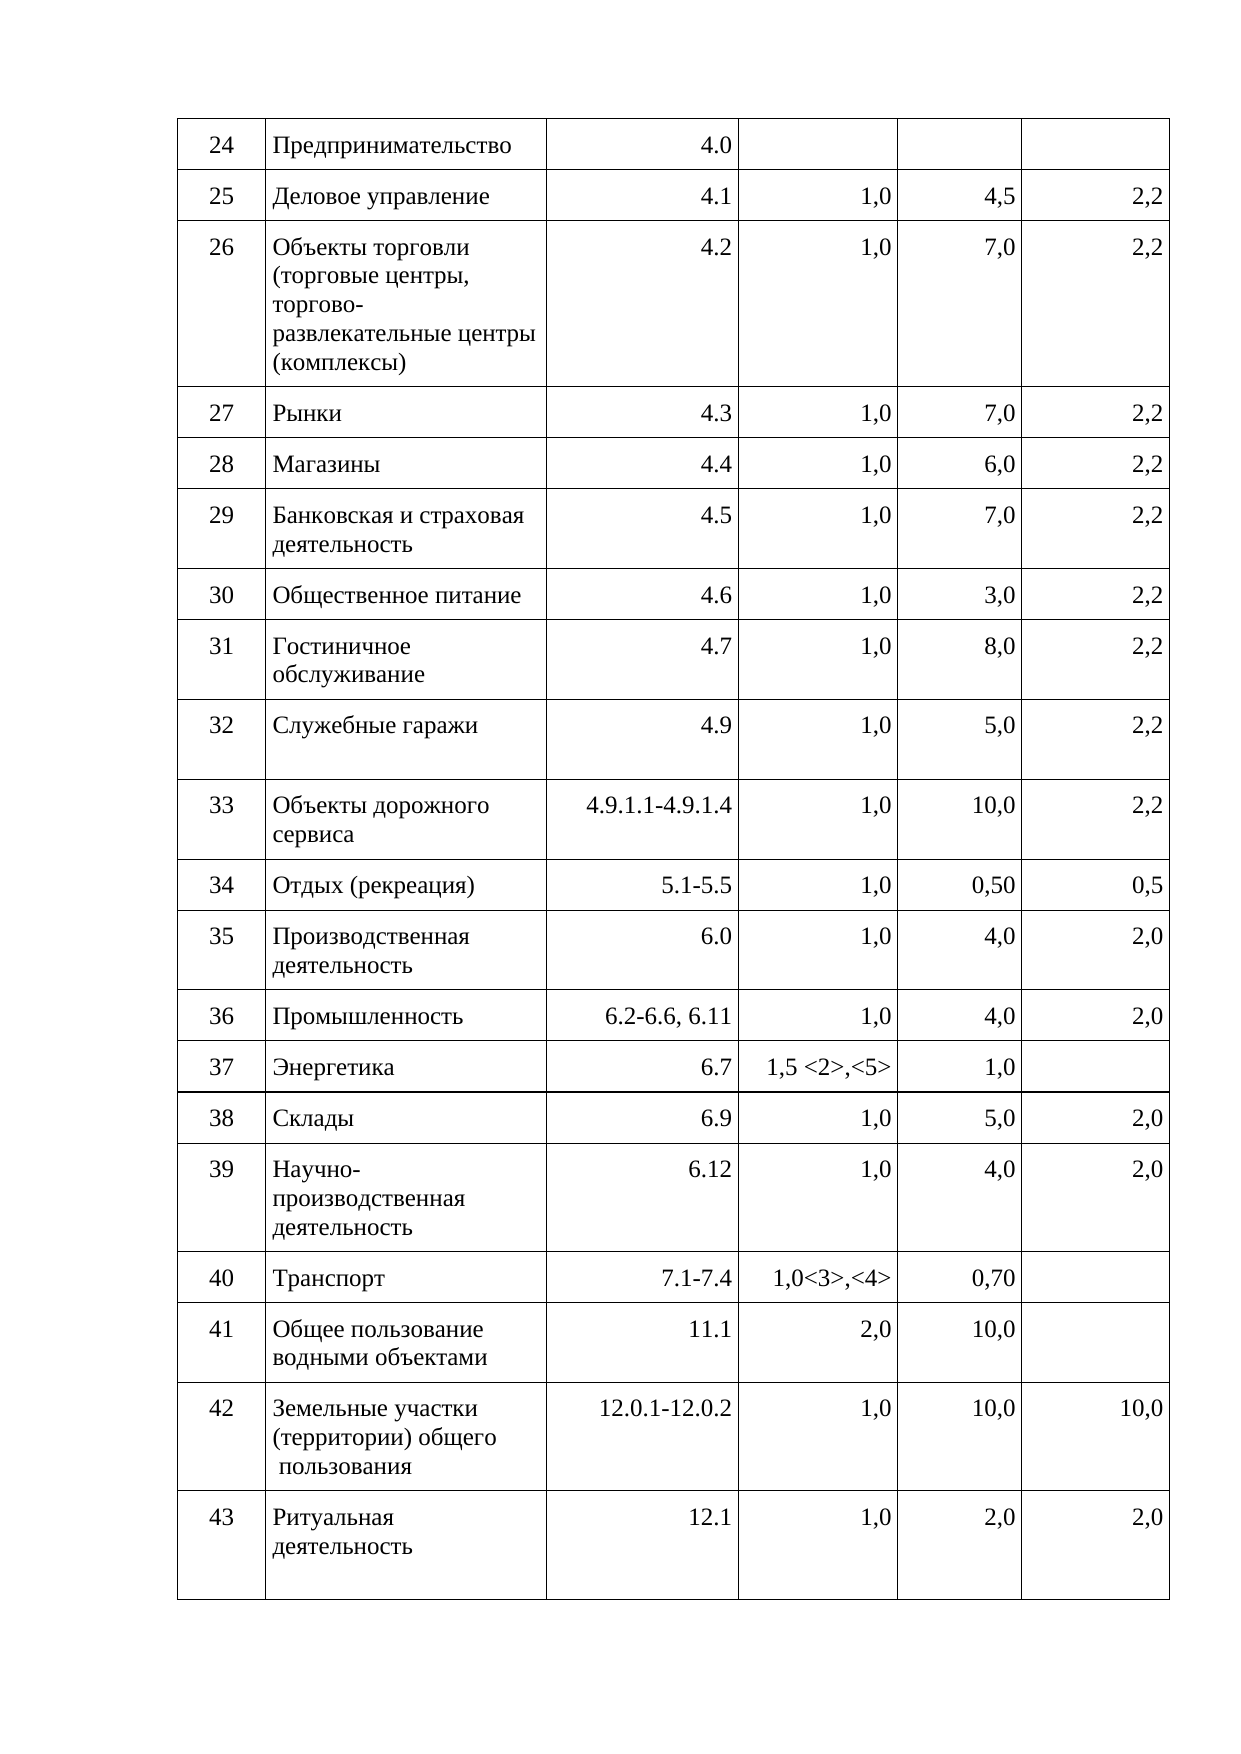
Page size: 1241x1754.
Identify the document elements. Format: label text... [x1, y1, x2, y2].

table_cell 6.0 [547, 911, 738, 989]
table_cell 2,0 [1022, 990, 1169, 1040]
table_cell Общее пользование водными объектами [266, 1303, 546, 1382]
table_cell 4.6 [547, 569, 738, 619]
table_cell 1,0 [739, 1383, 897, 1490]
table_cell 28 [178, 438, 265, 488]
table_cell 25 [178, 170, 265, 220]
table_cell 6.12 [547, 1144, 738, 1251]
table_cell Объекты дорожного сервиса [266, 780, 546, 858]
table_cell 2,0 [898, 1491, 1021, 1599]
table_cell 7,0 [898, 221, 1021, 386]
table_cell 1,0 [739, 170, 897, 220]
table_cell 4.9 [547, 700, 738, 779]
table_cell Отдых (рекреация) [266, 860, 546, 909]
table_cell 1,0 [739, 1491, 897, 1599]
table_cell Транспорт [266, 1252, 546, 1302]
table_cell Склады [266, 1093, 546, 1142]
table_cell 1,0 [739, 569, 897, 619]
table_cell 24 [178, 119, 265, 169]
table_cell 6,0 [898, 438, 1021, 488]
table_cell 1,5 <2>,<5> [739, 1041, 897, 1091]
table_cell 5.1-5.5 [547, 860, 738, 909]
table_cell 35 [178, 911, 265, 989]
table_cell 4.1 [547, 170, 738, 220]
table_cell Земельные участки (территории) общего пользования [266, 1383, 546, 1490]
table_cell 0,70 [898, 1252, 1021, 1302]
table_cell Энергетика [266, 1041, 546, 1091]
table_cell 31 [178, 620, 265, 699]
table_cell Научно-производственная деятельность [266, 1144, 546, 1251]
table_cell Предпринимательство [266, 119, 546, 169]
table_cell 4.0 [547, 119, 738, 169]
table_cell 10,0 [898, 1303, 1021, 1382]
table_cell 5,0 [898, 1093, 1021, 1142]
table_cell 1,0<3>,<4> [739, 1252, 897, 1302]
table_cell 6.7 [547, 1041, 738, 1091]
table_cell Банковская и страховая деятельность [266, 489, 546, 568]
table_cell Общественное питание [266, 569, 546, 619]
table_cell 4.3 [547, 387, 738, 437]
table_cell 11.1 [547, 1303, 738, 1382]
table_cell 33 [178, 780, 265, 858]
table_cell 40 [178, 1252, 265, 1302]
table_cell 4,0 [898, 990, 1021, 1040]
table_cell 34 [178, 860, 265, 909]
table_cell Деловое управление [266, 170, 546, 220]
table_cell 1,0 [739, 911, 897, 989]
table_cell 4.2 [547, 221, 738, 386]
table_cell 7,0 [898, 387, 1021, 437]
table_cell 10,0 [1022, 1383, 1169, 1490]
table_cell 30 [178, 569, 265, 619]
table_cell 2,0 [739, 1303, 897, 1382]
table_cell 2,2 [1022, 221, 1169, 386]
table_cell 8,0 [898, 620, 1021, 699]
table_cell 2,2 [1022, 620, 1169, 699]
table_cell 2,2 [1022, 700, 1169, 779]
table_cell 4.5 [547, 489, 738, 568]
table_cell [1022, 1303, 1169, 1382]
table_cell 2,0 [1022, 1093, 1169, 1142]
table_cell 1,0 [739, 1093, 897, 1142]
table_cell 1,0 [739, 489, 897, 568]
table_cell 1,0 [739, 780, 897, 858]
table_cell 10,0 [898, 1383, 1021, 1490]
table_cell 10,0 [898, 780, 1021, 858]
table_cell 1,0 [739, 700, 897, 779]
table_cell 37 [178, 1041, 265, 1091]
table_cell 2,2 [1022, 387, 1169, 437]
table_cell 1,0 [739, 387, 897, 437]
table_cell 4.4 [547, 438, 738, 488]
table_cell Рынки [266, 387, 546, 437]
table_cell 1,0 [898, 1041, 1021, 1091]
table_cell 32 [178, 700, 265, 779]
table_cell [898, 119, 1021, 169]
table_cell 12.1 [547, 1491, 738, 1599]
table_cell 0,50 [898, 860, 1021, 909]
table_cell 41 [178, 1303, 265, 1382]
table_cell 2,2 [1022, 438, 1169, 488]
table_cell 4,0 [898, 911, 1021, 989]
table_cell 36 [178, 990, 265, 1040]
table_cell 7,0 [898, 489, 1021, 568]
table_cell Объекты торговли (торговые центры, торгово-развлекательные центры (комплексы) [266, 221, 546, 386]
table_cell Промышленность [266, 990, 546, 1040]
table_cell Магазины [266, 438, 546, 488]
table_cell 1,0 [739, 990, 897, 1040]
table_cell 29 [178, 489, 265, 568]
table_cell Ритуальная деятельность [266, 1491, 546, 1599]
table_cell 5,0 [898, 700, 1021, 779]
table_cell [1022, 119, 1169, 169]
table_cell 27 [178, 387, 265, 437]
table_cell 2,0 [1022, 1144, 1169, 1251]
table_cell 4,5 [898, 170, 1021, 220]
table_cell 2,2 [1022, 569, 1169, 619]
table_cell Служебные гаражи [266, 700, 546, 779]
table_cell 0,5 [1022, 860, 1169, 909]
table_cell 3,0 [898, 569, 1021, 619]
table_cell [1022, 1041, 1169, 1091]
table_cell 2,2 [1022, 780, 1169, 858]
table_cell 6.2-6.6, 6.11 [547, 990, 738, 1040]
table_cell [1022, 1252, 1169, 1302]
table_cell 4.7 [547, 620, 738, 699]
table_cell 2,0 [1022, 911, 1169, 989]
table_cell 2,0 [1022, 1491, 1169, 1599]
table_cell 4,0 [898, 1144, 1021, 1251]
table_cell 1,0 [739, 1144, 897, 1251]
table_cell Гостиничное обслуживание [266, 620, 546, 699]
table_cell 4.9.1.1-4.9.1.4 [547, 780, 738, 858]
table_cell 43 [178, 1491, 265, 1599]
table_cell 1,0 [739, 620, 897, 699]
table_cell 7.1-7.4 [547, 1252, 738, 1302]
table_cell 12.0.1-12.0.2 [547, 1383, 738, 1490]
table_cell 38 [178, 1093, 265, 1142]
table_cell 1,0 [739, 438, 897, 488]
table_cell 1,0 [739, 221, 897, 386]
table_cell 26 [178, 221, 265, 386]
table_cell 42 [178, 1383, 265, 1490]
table_cell 6.9 [547, 1093, 738, 1142]
table_cell 2,2 [1022, 489, 1169, 568]
table_cell 39 [178, 1144, 265, 1251]
table_cell 2,2 [1022, 170, 1169, 220]
table_cell 1,0 [739, 860, 897, 909]
table_cell [739, 119, 897, 169]
table_cell Производственная деятельность [266, 911, 546, 989]
